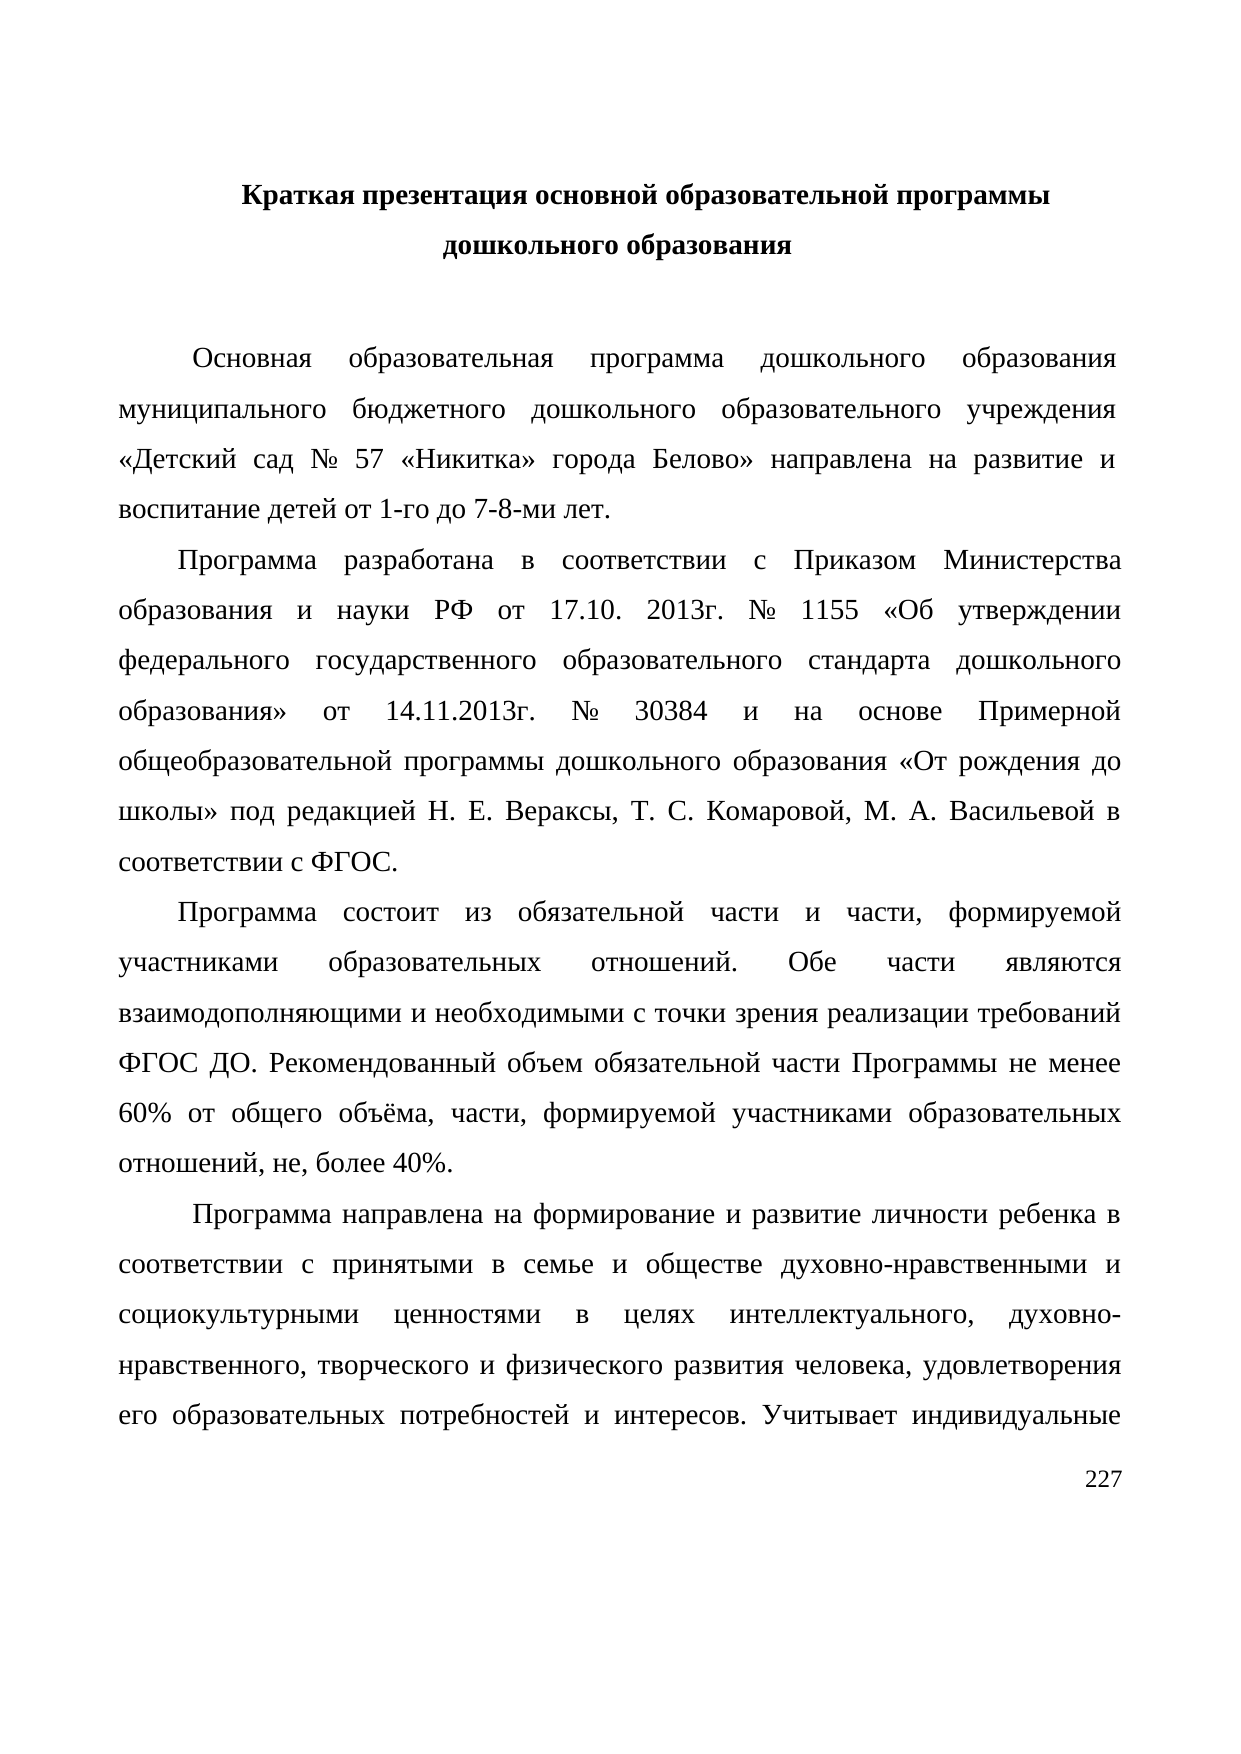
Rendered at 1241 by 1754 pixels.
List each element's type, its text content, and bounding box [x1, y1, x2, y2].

text Основная образовательная программа дошкольного образования муниципального бюджетного дошкольного образовательного учреждения «Детский сад № 57 «Никитка» города Белово» направлена на развитие и воспитание детей от 1-го до 7-8-ми лет. [118, 341, 1117, 525]
text Программа разработана в соответствии с Приказом Министерства образования и науки РФ от 17.10. 2013г. № 1155 «Об утверждении федерального государственного образовательного стандарта дошкольного образования» от 14.11.2013г. № 30384 и на основе Примерной общеобразовательной программы дошкольного образования «От рождения до школы» под редакцией Н. Е. Вераксы, Т. С. Комаровой, М. А. Васильевой в соответствии с ФГОС. [118, 542, 1122, 877]
text Программа состоит из обязательной части и части, формируемой участниками образовательных отношений. Обе части являются взаимодополняющими и необходимыми с точки зрения реализации требований ФГОС ДО. Рекомендованный объем обязательной части Программы не менее 60% от общего объёма, части, формируемой участниками образовательных отношений, не, более 40%. [118, 894, 1122, 1179]
text Краткая презентация основной образовательной программы дошкольного образования [118, 177, 1117, 261]
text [118, 1196, 1122, 1431]
